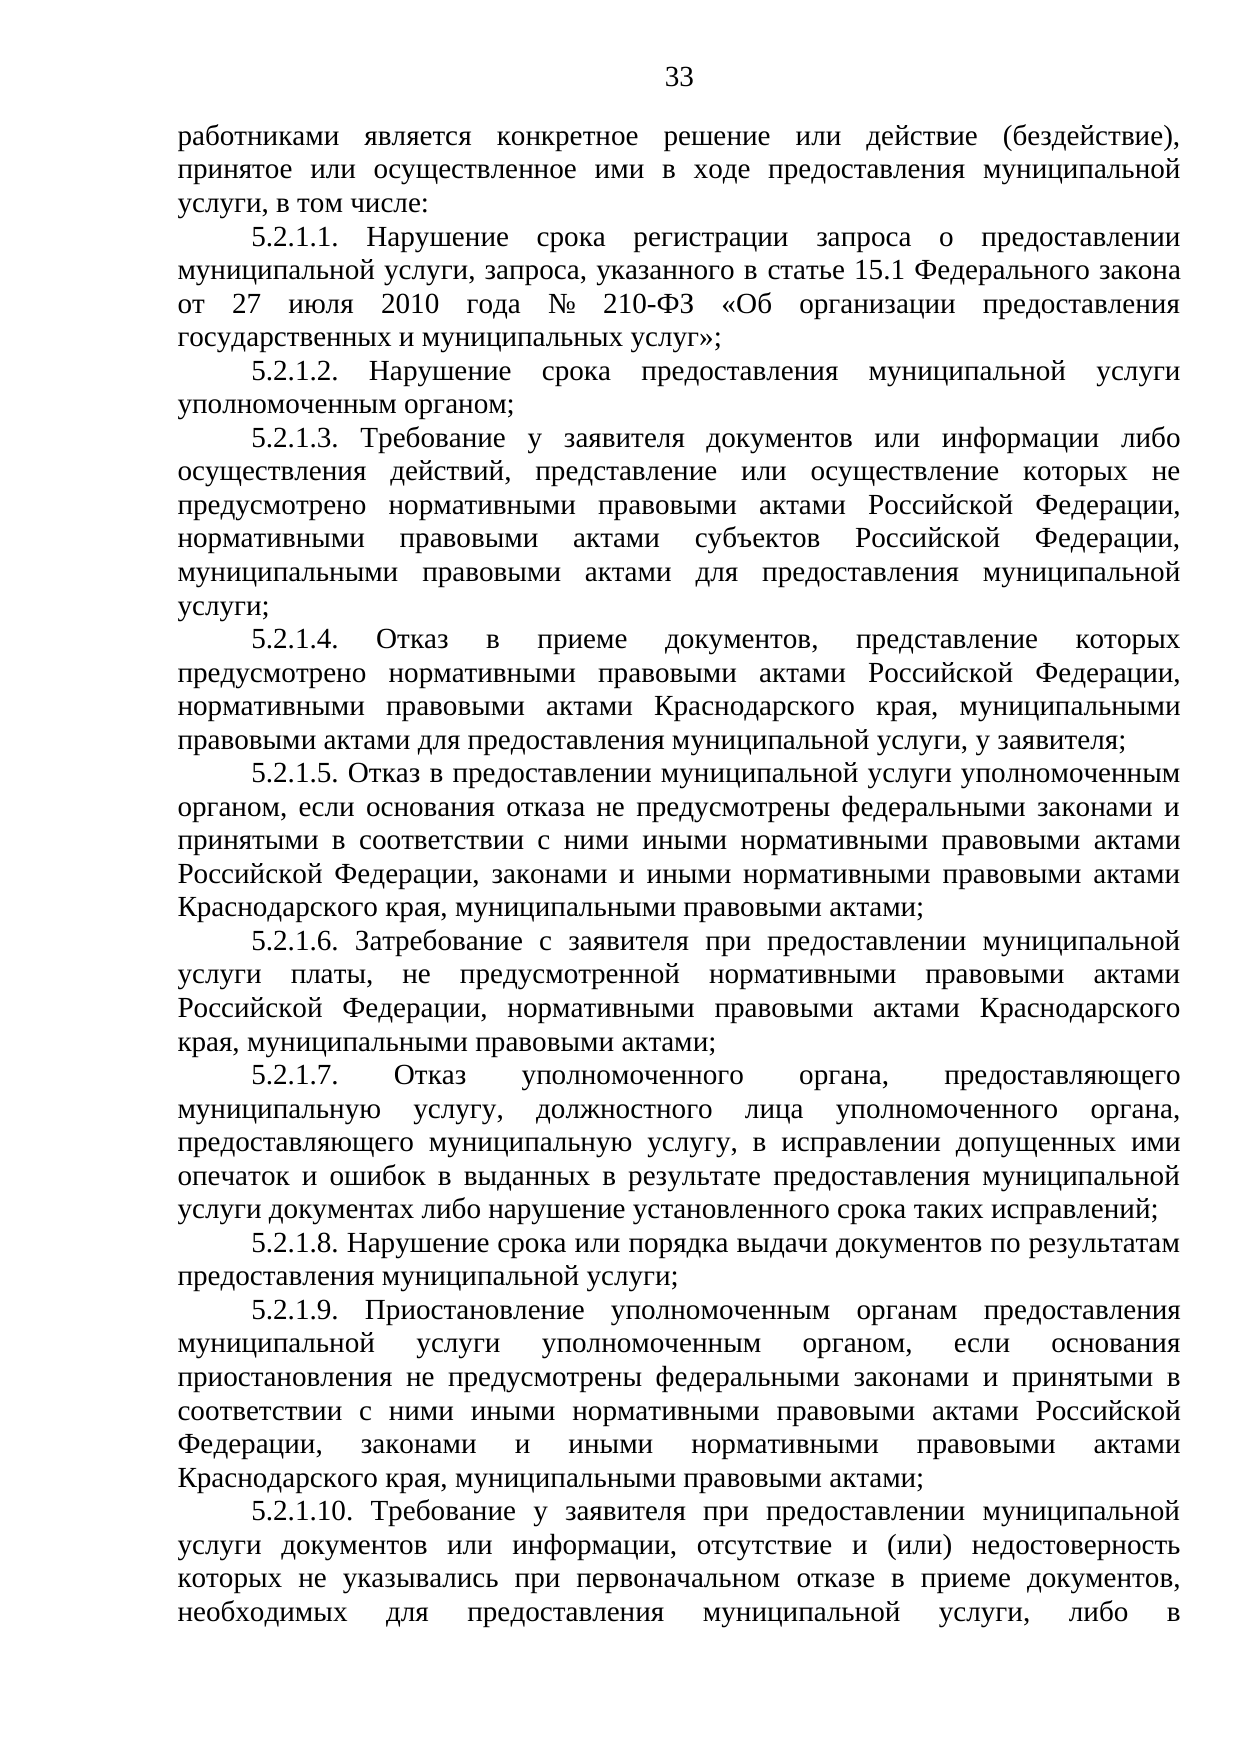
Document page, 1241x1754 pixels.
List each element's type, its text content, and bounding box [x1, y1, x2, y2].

text 5.2.1.5. Отказ в предоставлении муниципальной услуги уполномоченным органом, если основания отказа не предусмотрены федеральными законами и принятыми в соответствии с ними иными нормативными правовыми актами Российской Федерации, законами и иными нормативными правовыми актами Краснодарского края, муниципальными правовыми актами; [177, 755, 1181, 923]
text 5.2.1.6. Затребование с заявителя при предоставлении муниципальной услуги платы, не предусмотренной нормативными правовыми актами Российской Федерации, нормативными правовыми актами Краснодарского края, муниципальными правовыми актами; [177, 923, 1181, 1057]
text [177, 118, 1181, 219]
text 5.2.1.8. Нарушение срока или порядка выдачи документов по результатам предоставления муниципальной услуги; [177, 1225, 1181, 1292]
text 5.2.1.1. Нарушение срока регистрации запроса о предоставлении муниципальной услуги, запроса, указанного в статье 15.1 Федерального закона от 27 июля 2010 года № 210-ФЗ «Об организации предоставления государственных и муниципальных услуг»; [177, 219, 1181, 353]
text 5.2.1.4. Отказ в приеме документов, представление которых предусмотрено нормативными правовыми актами Российской Федерации, нормативными правовыми актами Краснодарского края, муниципальными правовыми актами для предоставления муниципальной услуги, у заявителя; [177, 621, 1181, 755]
text 5.2.1.2. Нарушение срока предоставления муниципальной услуги уполномоченным органом; [177, 353, 1181, 420]
text 5.2.1.9. Приостановление уполномоченным органам предоставления муниципальной услуги уполномоченным органом, если основания приостановления не предусмотрены федеральными законами и принятыми в соответствии с ними иными нормативными правовыми актами Российской Федерации, законами и иными нормативными правовыми актами Краснодарского края, муниципальными правовыми актами; [177, 1292, 1181, 1493]
text 5.2.1.3. Требование у заявителя документов или информации либо осуществления действий, представление или осуществление которых не предусмотрено нормативными правовыми актами Российской Федерации, нормативными правовыми актами субъектов Российской Федерации, муниципальными правовыми актами для предоставления муниципальной услуги; [177, 420, 1181, 621]
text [177, 1493, 1181, 1627]
text 5.2.1.7. Отказ уполномоченного органа, предоставляющего муниципальную услугу, должностного лица уполномоченного органа, предоставляющего муниципальную услугу, в исправлении допущенных ими опечаток и ошибок в выданных в результате предоставления муниципальной услуги документах либо нарушение установленного срока таких исправлений; [177, 1057, 1181, 1225]
